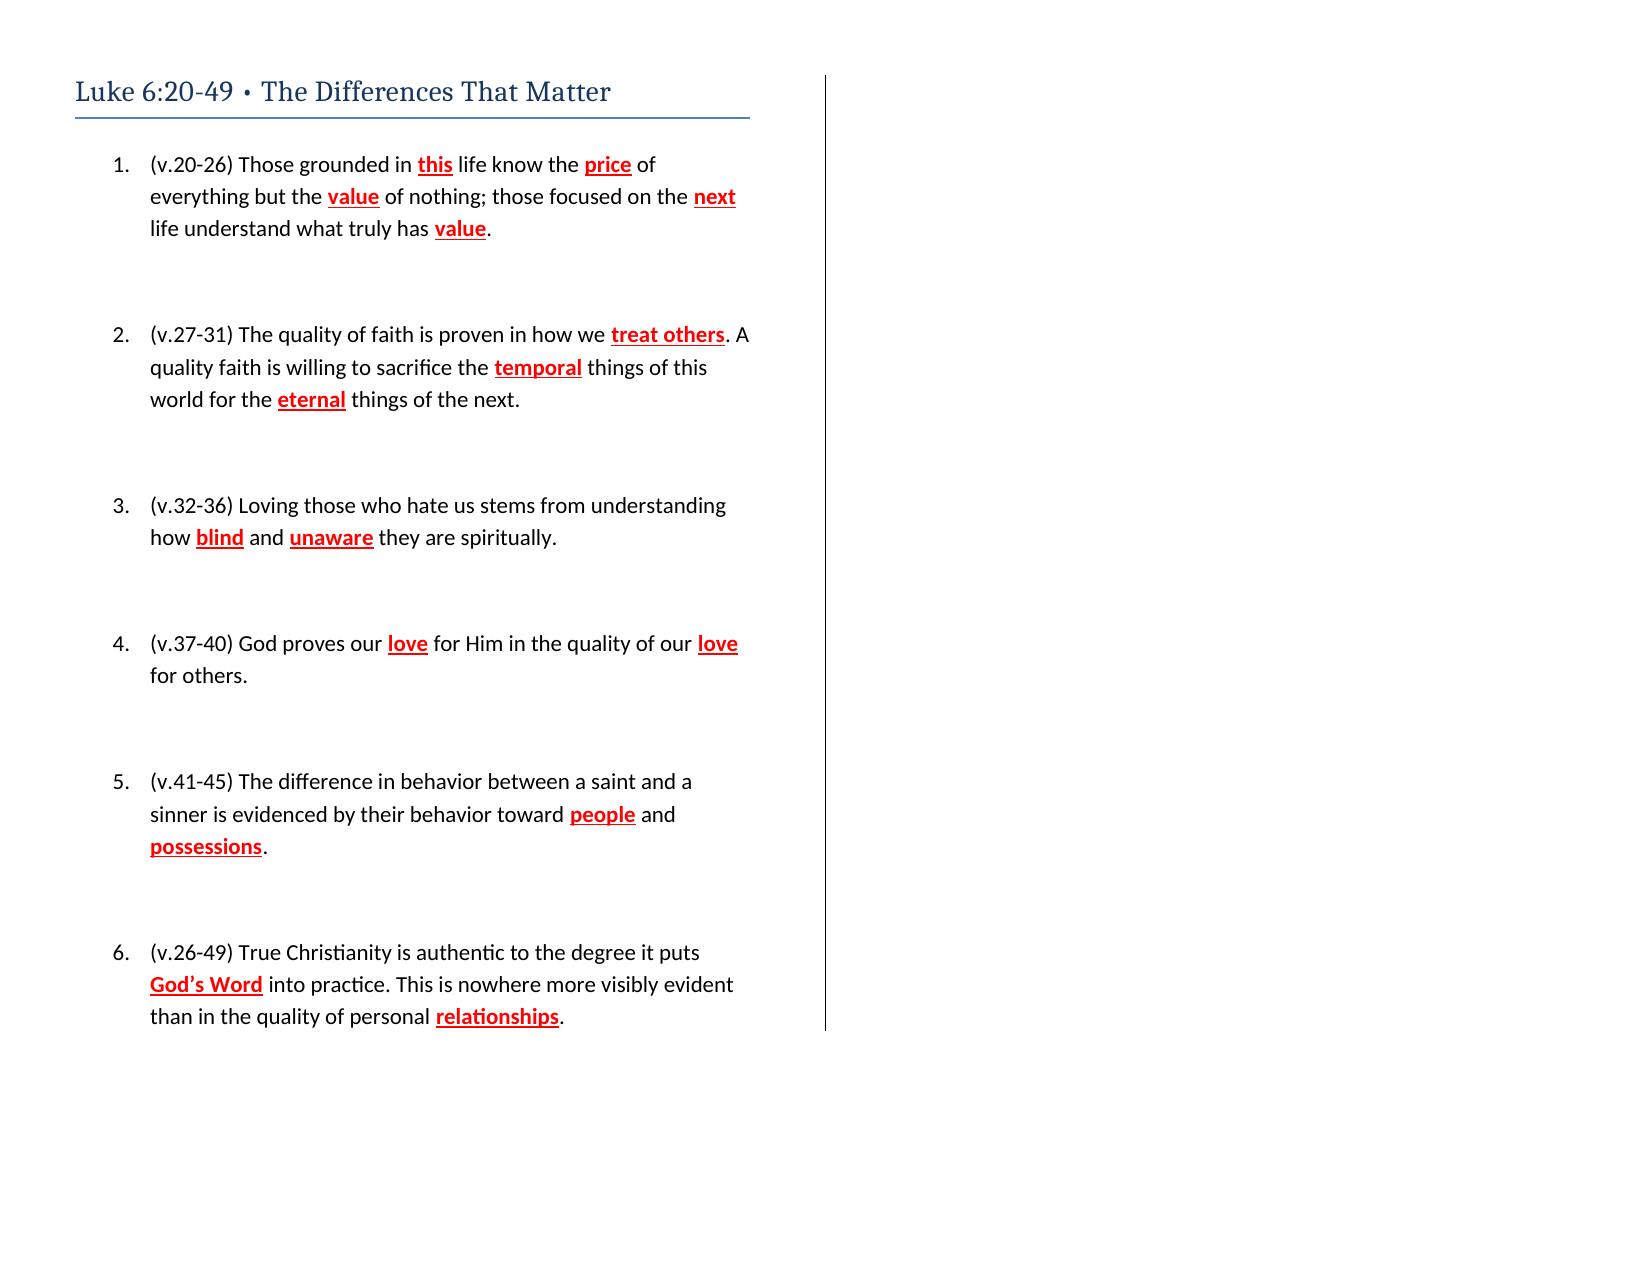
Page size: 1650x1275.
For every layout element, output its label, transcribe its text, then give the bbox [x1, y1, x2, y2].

list (v.20-26) Those grounded in this life know the price of everything but the value of nothing; those focused on the next life understand what truly has value. [112, 150, 750, 243]
list (v.41-45) The difference in behavior between a saint and a sinner is evidenced by their behavior toward people and possessions. [112, 767, 750, 860]
list (v.27-31) The quality of faith is proven in how we treat others. A quality faith is willing to sacrifice the temporal things of this world for the eternal things of the next. [112, 321, 750, 413]
title Luke 6:20-49 • The Differences That Matter [75, 75, 750, 117]
list (v.37-40) God proves our love for Him in the quality of our love for others. [112, 629, 750, 689]
list (v.26-49) True Christianity is authentic to the degree it puts God’s Word into practice. This is nowhere more visibly evident than in the quality of personal relationships. [112, 938, 750, 1030]
list (v.32-36) Loving those who hate us stems from understanding how blind and unaware they are spiritually. [112, 491, 750, 551]
